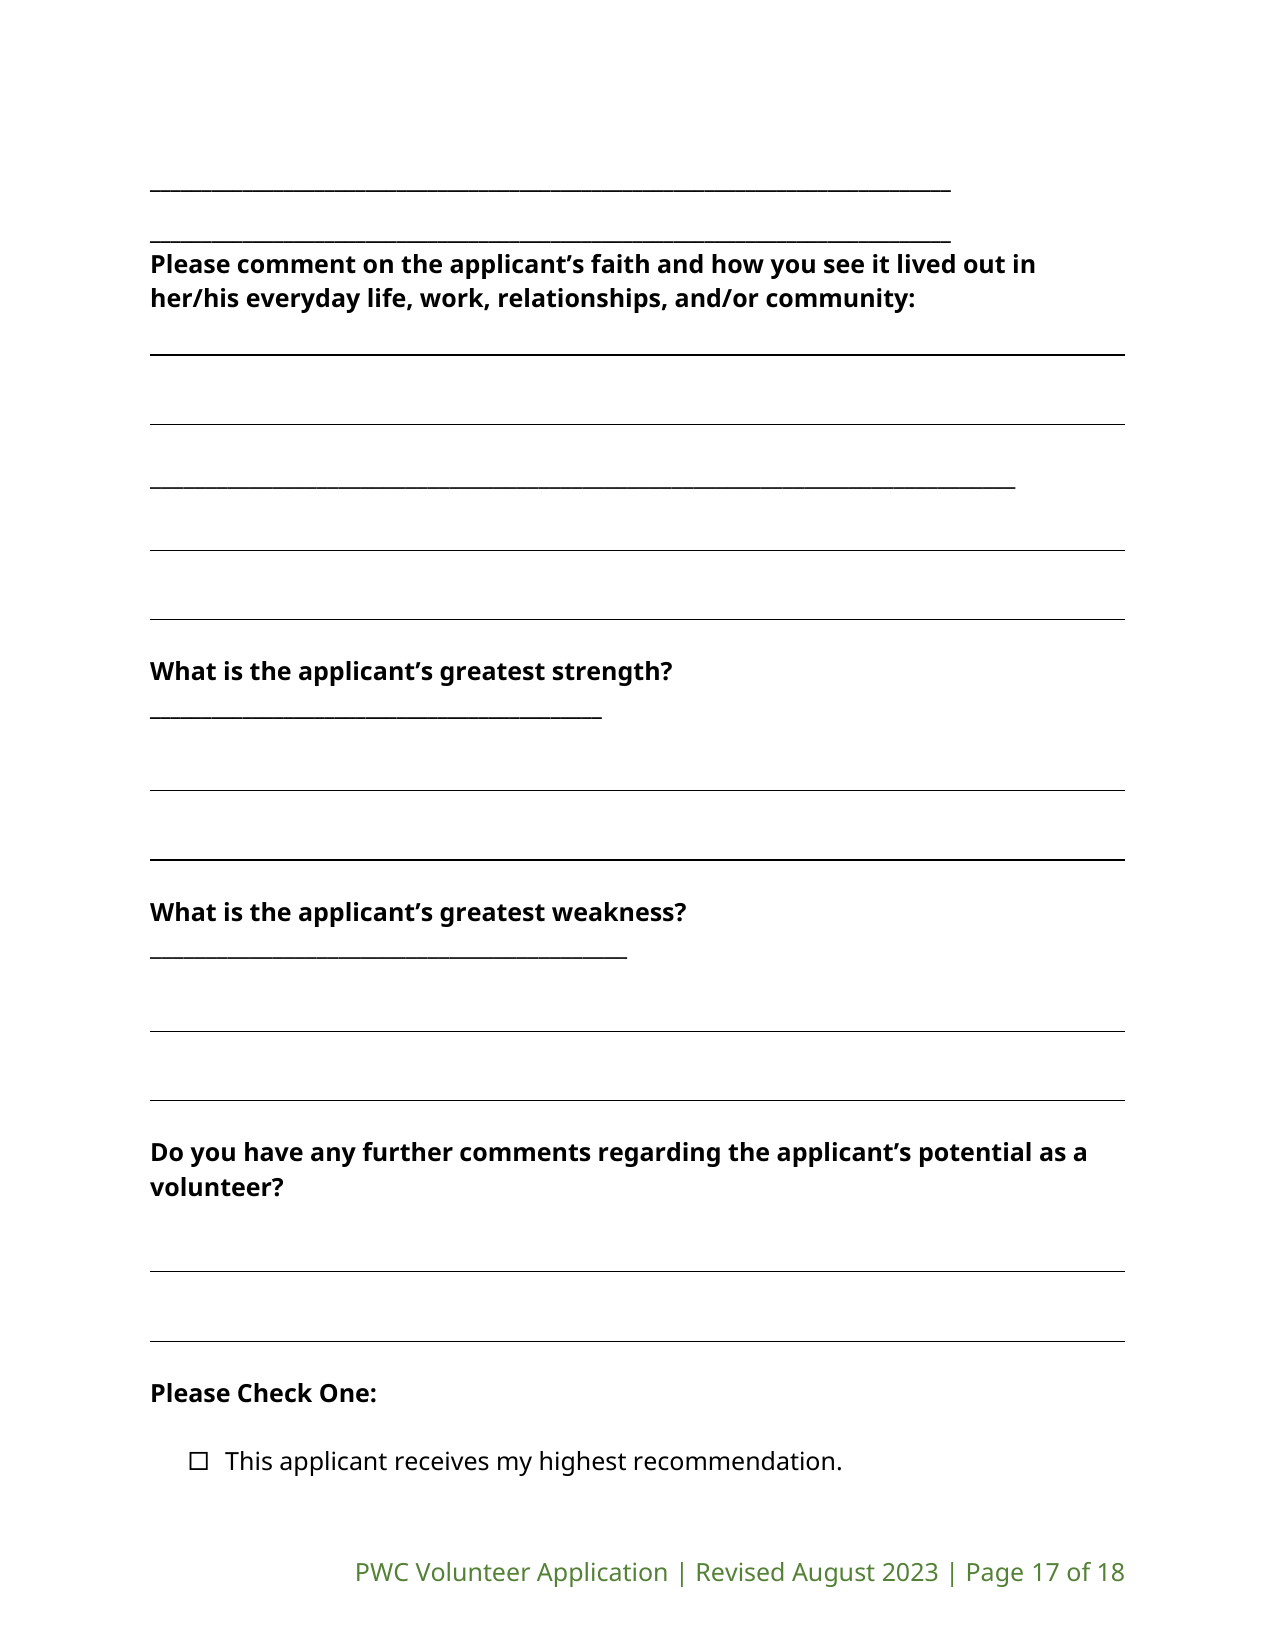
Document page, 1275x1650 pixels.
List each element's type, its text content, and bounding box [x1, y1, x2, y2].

text What is the applicant’s greatest weakness? ___________________________________________ [150, 894, 1125, 963]
text ______________________________________________________________________________ [150, 212, 1125, 247]
text What is the applicant’s greatest strength? ____________________________________________ [150, 654, 1125, 722]
text Do you have any further comments regarding the applicant’s potential as a volunteer? [150, 1135, 1125, 1203]
list This applicant receives my highest recommendation. [187, 1444, 1125, 1478]
text Please Check One: [150, 1376, 1125, 1410]
text Please comment on the applicant’s faith and how you see it lived out in her/his everyday life, work, relationships, and/or community: [150, 247, 1125, 315]
text ______________________________________________________________________________ [150, 459, 1125, 493]
text ______________________________________________________________________________ [150, 161, 1125, 195]
